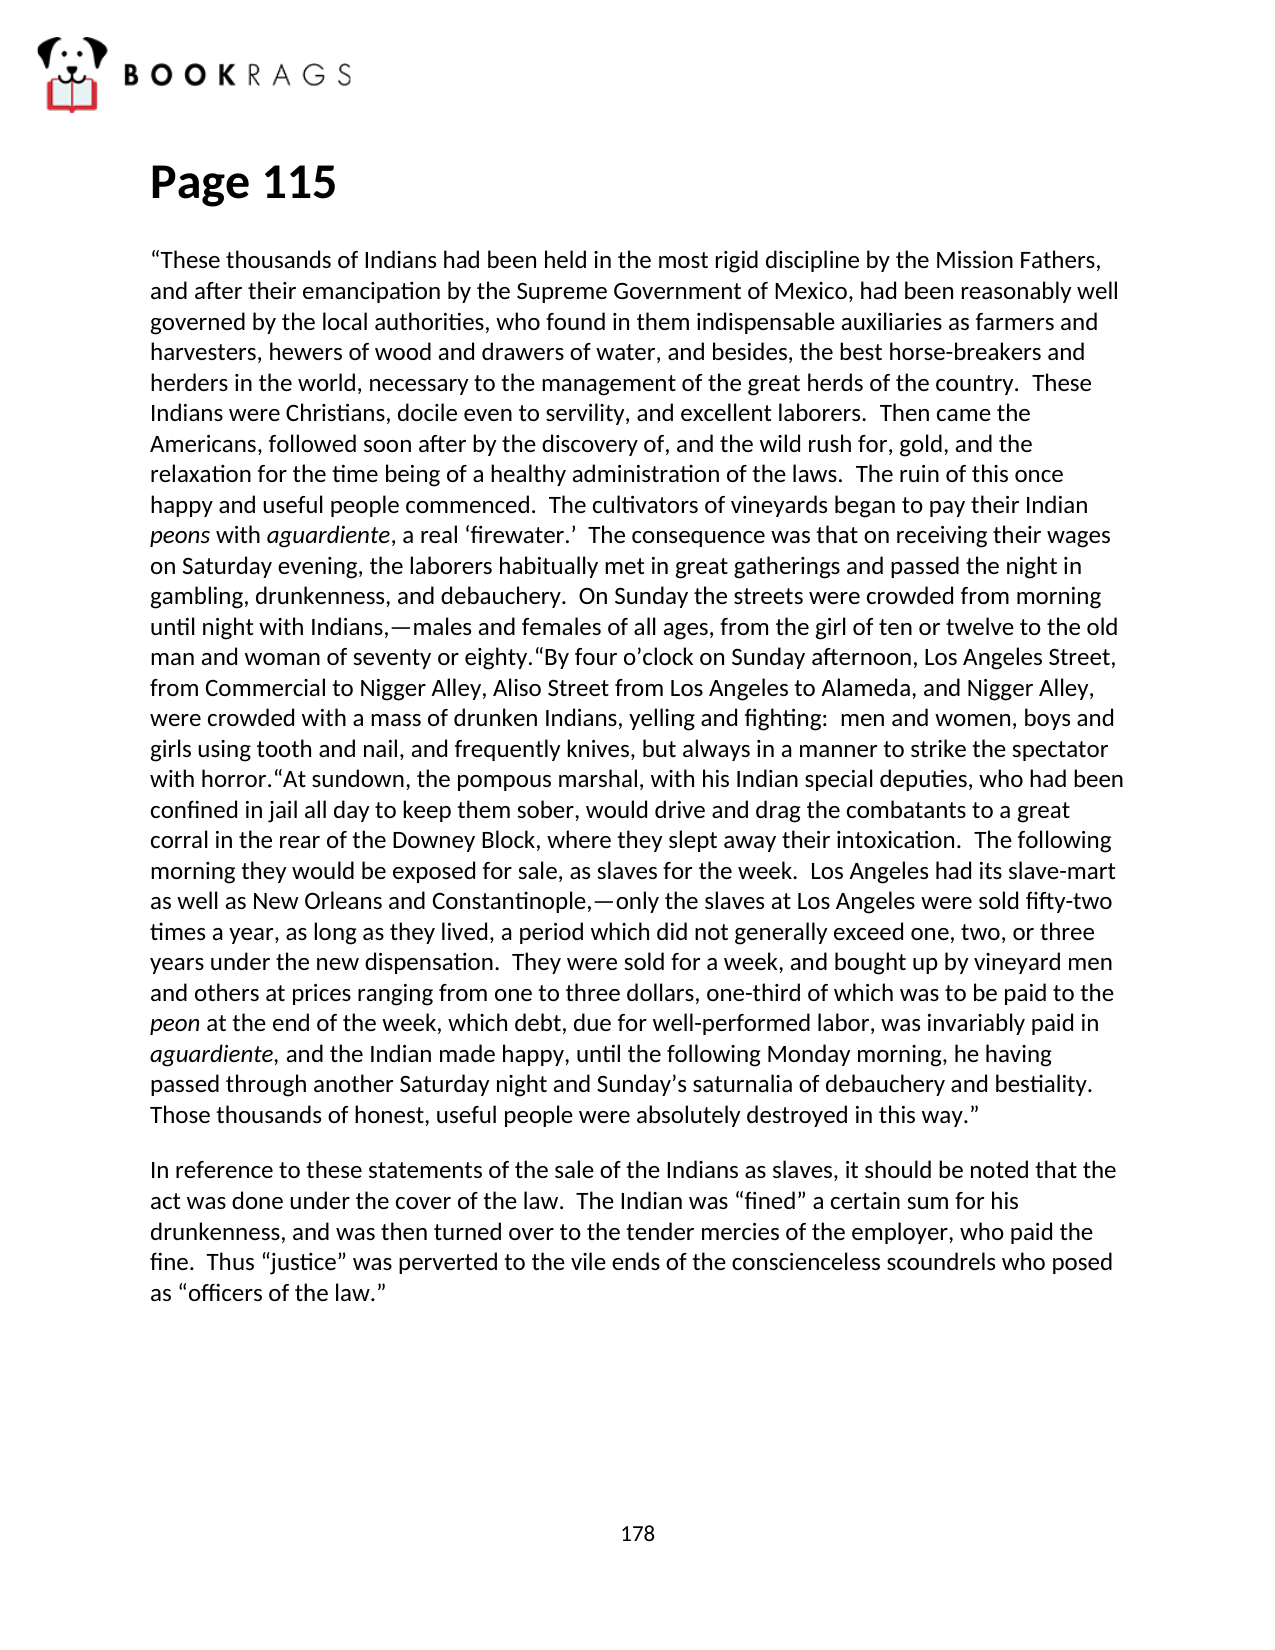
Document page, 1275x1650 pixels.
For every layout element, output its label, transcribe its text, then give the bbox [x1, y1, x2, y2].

text Page 115 [150, 150, 1125, 211]
text “These thousands of Indians had been held in the most rigid discipline by the Mission Fathers, and after their emancipation by the Supreme Government of Mexico, had been reasonably well governed by the local authorities, who found in them indispensable auxiliaries as farmers and harvesters, hewers of wood and drawers of water, and besides, the best horse-breakers and herders in the world, necessary to the management of the great herds of the country. These Indians were Christians, docile even to servility, and excellent laborers. Then came the Americans, followed soon after by the discovery of, and the wild rush for, gold, and the relaxation for the time being of a healthy administration of the laws. The ruin of this once happy and useful people commenced. The cultivators of vineyards began to pay their Indian peons with aguardiente, a real ‘firewater.’ The consequence was that on receiving their wages on Saturday evening, the laborers habitually met in great gatherings and passed the night in gambling, drunkenness, and debauchery. On Sunday the streets were crowded from morning until night with Indians,—­males and females of all ages, from the girl of ten or twelve to the old man and woman of seventy or eighty.“By four o’clock on Sunday afternoon, Los Angeles Street, from Commercial to Nigger Alley, Aliso Street from Los Angeles to Alameda, and Nigger Alley, were crowded with a mass of drunken Indians, yelling and fighting: men and women, boys and girls using tooth and nail, and frequently knives, but always in a manner to strike the spectator with horror.“At sundown, the pompous marshal, with his Indian special deputies, who had been confined in jail all day to keep them sober, would drive and drag the combatants to a great corral in the rear of the Downey Block, where they slept away their intoxication. The following morning they would be exposed for sale, as slaves for the week. Los Angeles had its slave-mart as well as New Orleans and Constantinople,—­only the slaves at Los Angeles were sold fifty-two times a year, as long as they lived, a period which did not generally exceed one, two, or three years under the new dispensation. They were sold for a week, and bought up by vineyard men and others at prices ranging from one to three dollars, one-third of which was to be paid to the peon at the end of the week, which debt, due for well-performed labor, was invariably paid in aguardiente, and the Indian made happy, until the following Monday morning, he having passed through another Saturday night and Sunday’s saturnalia of debauchery and bestiality. Those thousands of honest, useful people were absolutely destroyed in this way.” [150, 244, 1125, 1130]
picture [37, 37, 351, 113]
text In reference to these statements of the sale of the Indians as slaves, it should be noted that the act was done under the cover of the law. The Indian was “fined” a certain sum for his drunkenness, and was then turned over to the tender mercies of the employer, who paid the fine. Thus “justice” was perverted to the vile ends of the conscienceless scoundrels who posed as “officers of the law.” [150, 1155, 1125, 1307]
